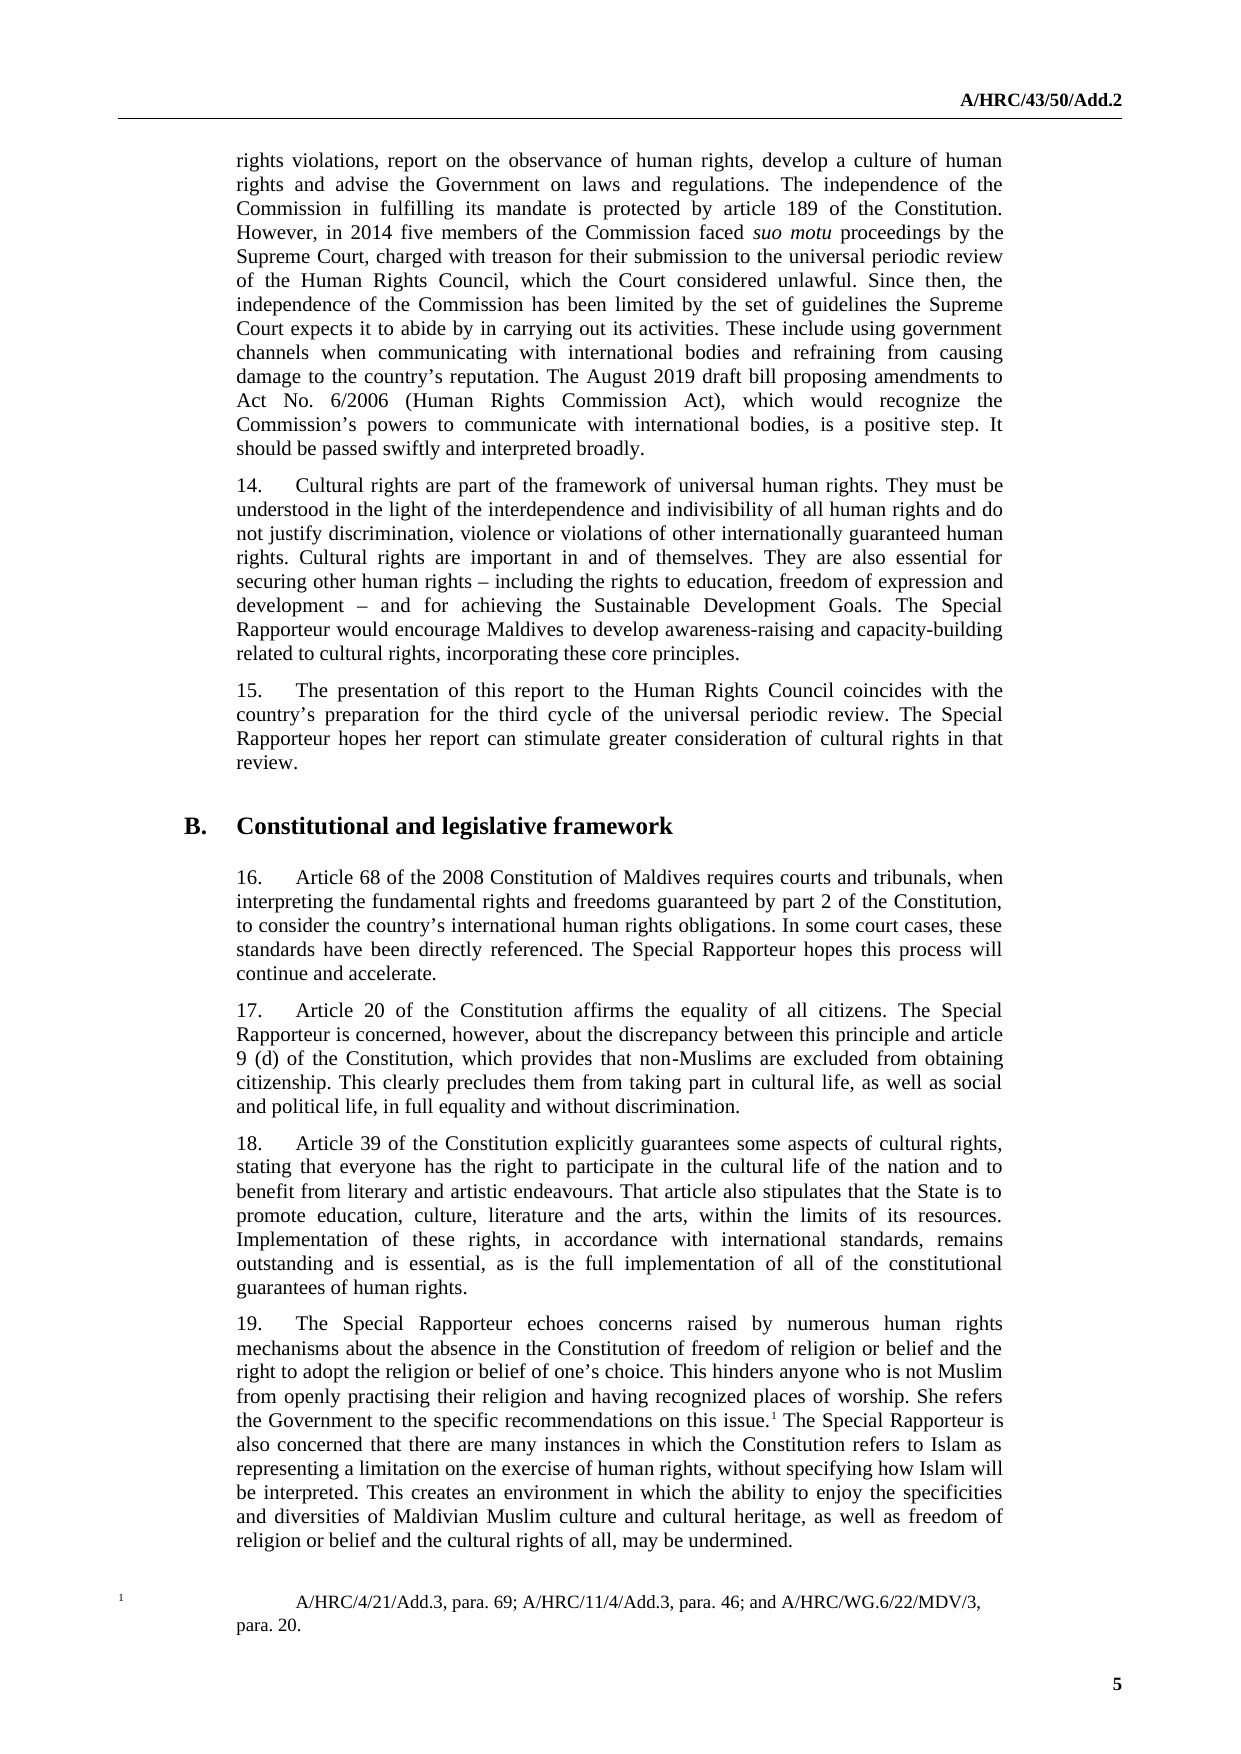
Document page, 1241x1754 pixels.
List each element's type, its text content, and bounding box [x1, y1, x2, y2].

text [236, 148, 1004, 460]
text 14. Cultural rights are part of the framework of universal human rights. They must be understood in the light of the interdependence and indivisibility of all human rights and do not justify discrimination, violence or violations of other internationally guaranteed human rights. Cultural rights are important in and of themselves. They are also essential for securing other human rights – including the rights to education, freedom of expression and development – and for achieving the Sustainable Development Goals. The Special Rapporteur would encourage Maldives to develop awareness-raising and capacity-building related to cultural rights, incorporating these core principles. [236, 473, 1004, 665]
text 17. Article 20 of the Constitution affirms the equality of all citizens. The Special Rapporteur is concerned, however, about the discrepancy between this principle and article 9 (d) of the Constitution, which provides that non-Muslims are excluded from obtaining citizenship. This clearly precludes them from taking part in cultural life, as well as social and political life, in full equality and without discrimination. [236, 998, 1004, 1118]
text 16. Article 68 of the 2008 Constitution of Maldives requires courts and tribunals, when interpreting the fundamental rights and freedoms guaranteed by part 2 of the Constitution, to consider the country’s international human rights obligations. In some court cases, these standards have been directly referenced. The Special Rapporteur hopes this process will continue and accelerate. [236, 865, 1004, 985]
text B. Constitutional and legislative framework [118, 812, 1004, 840]
text 18. Article 39 of the Constitution explicitly guarantees some aspects of cultural rights, stating that everyone has the right to participate in the cultural life of the nation and to benefit from literary and artistic endeavours. That article also stipulates that the State is to promote education, culture, literature and the arts, within the limits of its resources. Implementation of these rights, in accordance with international standards, remains outstanding and is essential, as is the full implementation of all of the constitutional guarantees of human rights. [236, 1130, 1004, 1299]
text 15. The presentation of this report to the Human Rights Council coincides with the country’s preparation for the third cycle of the universal periodic review. The Special Rapporteur hopes her report can stimulate greater consideration of cultural rights in that review. [236, 678, 1004, 774]
text 19. The Special Rapporteur echoes concerns raised by numerous human rights mechanisms about the absence in the Constitution of freedom of religion or belief and the right to adopt the religion or belief of one’s choice. This hinders anyone who is not Muslim from openly practising their religion and having recognized places of worship. She refers the Government to the specific recommendations on this issue. The Special Rapporteur is also concerned that there are many instances in which the Constitution refers to Islam as representing a limitation on the exercise of human rights, without specifying how Islam will be interpreted. This creates an environment in which the ability to enjoy the specificities and diversities of Maldivian Muslim culture and cultural heritage, as well as freedom of religion or belief and the cultural rights of all, may be undermined. [236, 1311, 1004, 1552]
